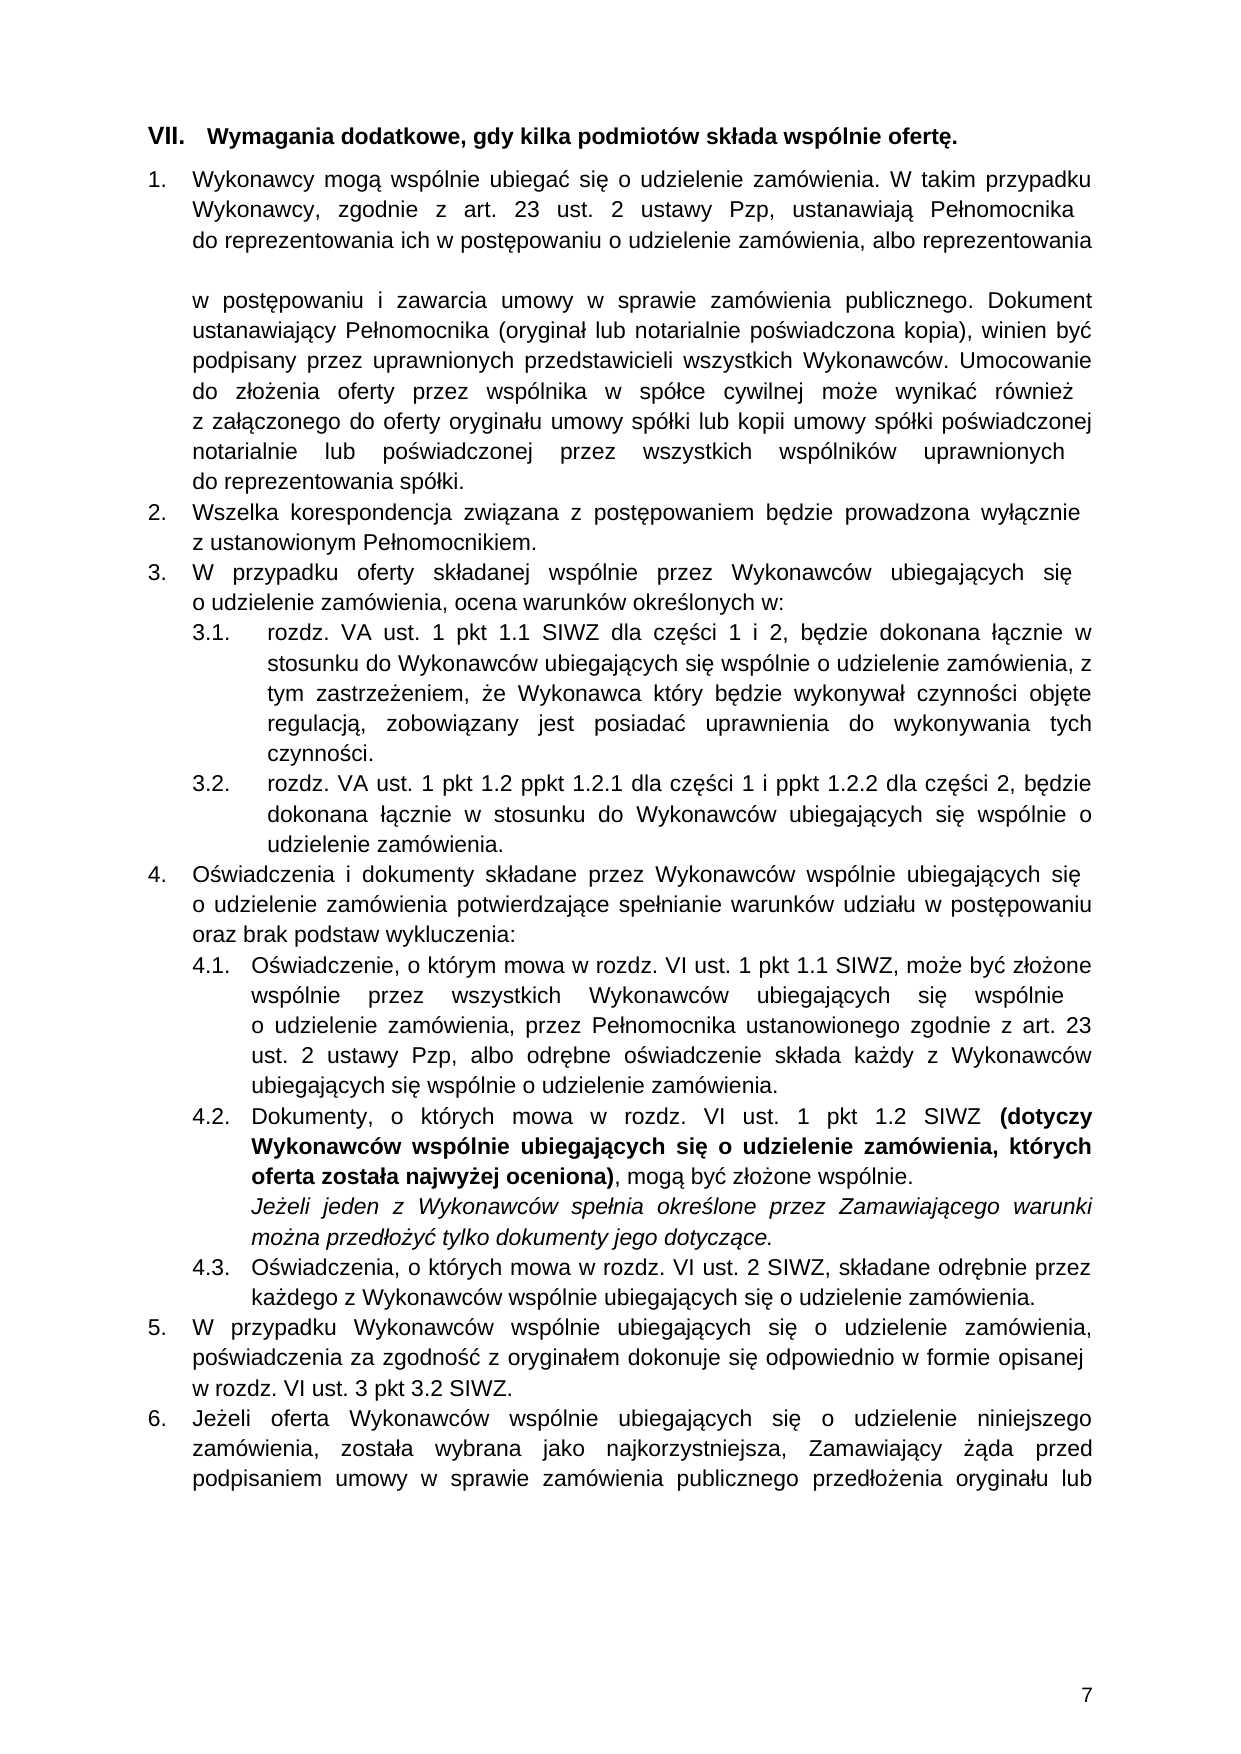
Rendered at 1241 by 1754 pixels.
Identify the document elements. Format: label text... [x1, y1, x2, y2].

list Oświadczenia, o których mowa w rozdz. VI ust. 2 SIWZ, składane odrębnie przez każdego z Wykonawców wspólnie ubiegających się o udzielenie zamówienia. [192, 1254, 1092, 1310]
list W przypadku Wykonawców wspólnie ubiegających się o udzielenie zamówienia, poświadczenia za zgodność z oryginałem dokonuje się odpowiednio w formie opisanej w rozdz. VI ust. 3 pkt 3.2 SIWZ. [148, 1314, 1092, 1401]
list Jeżeli jeden z Wykonawców spełnia określone przez Zamawiającego warunki można przedłożyć tylko dokumenty jego dotyczące. [251, 1193, 1092, 1250]
list W przypadku oferty składanej wspólnie przez Wykonawców ubiegających się o udzielenie zamówienia, ocena warunków określonych w: [148, 559, 1092, 615]
list rozdz. VA ust. 1 pkt 1.1 SIWZ dla części 1 i 2, będzie dokonana łącznie w stosunku do Wykonawców ubiegających się wspólnie o udzielenie zamówienia, z tym zastrzeżeniem, że Wykonawca który będzie wykonywał czynności objęte regulacją, zobowiązany jest posiadać uprawnienia do wykonywania tych czynności. [192, 619, 1092, 766]
list Oświadczenie, o którym mowa w rozdz. VI ust. 1 pkt 1.1 SIWZ, może być złożone wspólnie przez wszystkich Wykonawców ubiegających się wspólnie o udzielenie zamówienia, przez Pełnomocnika ustanowionego zgodnie z art. 23 ust. 2 ustawy Pzp, albo odrębne oświadczenie składa każdy z Wykonawców ubiegających się wspólnie o udzielenie zamówienia. [192, 952, 1092, 1099]
list Oświadczenia i dokumenty składane przez Wykonawców wspólnie ubiegających się o udzielenie zamówienia potwierdzające spełnianie warunków udziału w postępowaniu oraz brak podstaw wykluczenia: [148, 861, 1092, 948]
list Wymagania dodatkowe, gdy kilka podmiotów składa wspólnie ofertę. [148, 121, 1092, 149]
list Wszelka korespondencja związana z postępowaniem będzie prowadzona wyłącznie z ustanowionym Pełnomocnikiem. [148, 498, 1092, 555]
list Dokumenty, o których mowa w rozdz. VI ust. 1 pkt 1.2 SIWZ (dotyczy Wykonawców wspólnie ubiegających się o udzielenie zamówienia, których oferta została najwyżej oceniona), mogą być złożone wspólnie. [192, 1103, 1092, 1189]
list rozdz. VA ust. 1 pkt 1.2 ppkt 1.2.1 dla części 1 i ppkt 1.2.2 dla części 2, będzie dokonana łącznie w stosunku do Wykonawców ubiegających się wspólnie o udzielenie zamówienia. [192, 770, 1092, 857]
list Wykonawcy mogą wspólnie ubiegać się o udzielenie zamówienia. W takim przypadku Wykonawcy, zgodnie z art. 23 ust. 2 ustawy Pzp, ustanawiają Pełnomocnika do reprezentowania ich w postępowaniu o udzielenie zamówienia, albo reprezentowania w postępowaniu i zawarcia umowy w sprawie zamówienia publicznego. Dokument ustanawiający Pełnomocnika (oryginał lub notarialnie poświadczona kopia), winien być podpisany przez uprawnionych przedstawicieli wszystkich Wykonawców. Umocowanie do złożenia oferty przez wspólnika w spółce cywilnej może wynikać również z załączonego do oferty oryginału umowy spółki lub kopii umowy spółki poświadczonej notarialnie lub poświadczonej przez wszystkich wspólników uprawnionych do reprezentowania spółki. [148, 166, 1092, 494]
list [148, 1405, 1092, 1491]
